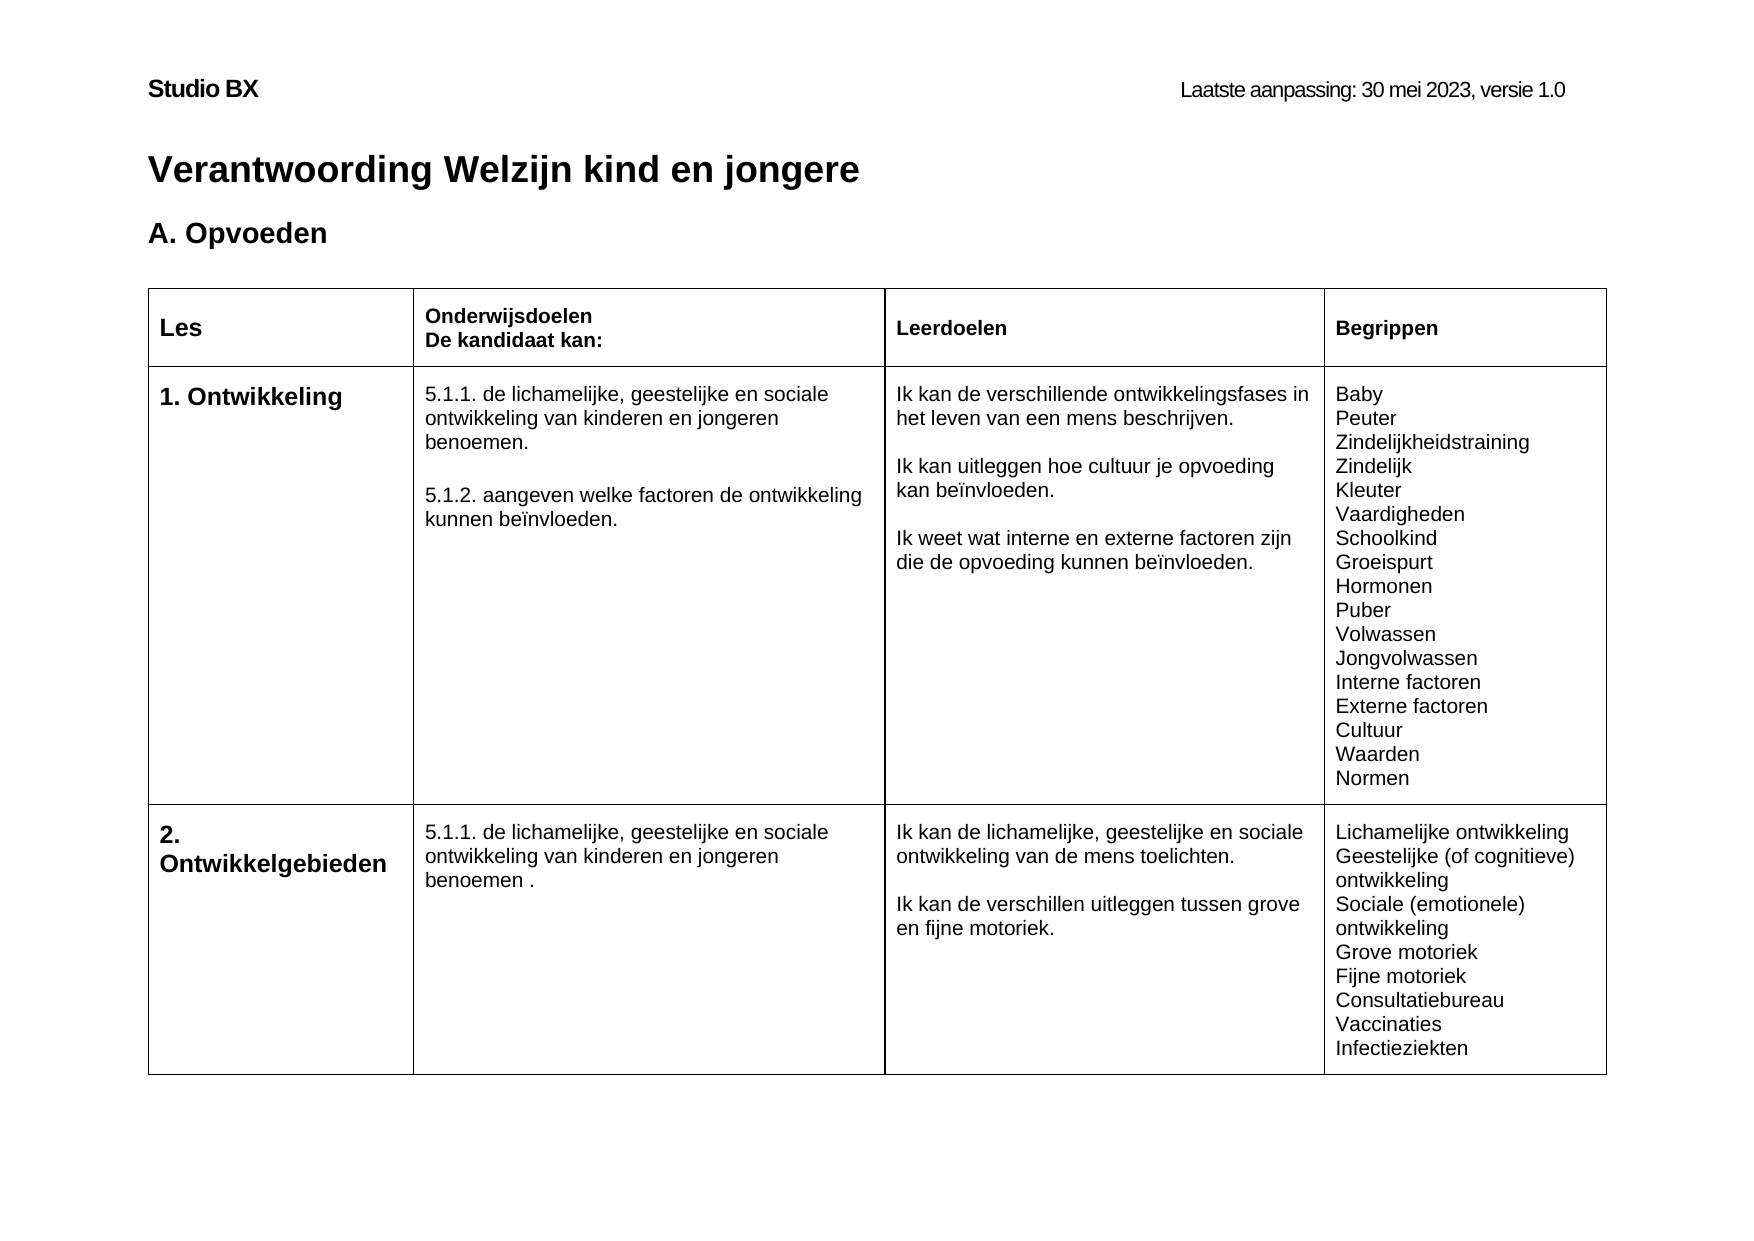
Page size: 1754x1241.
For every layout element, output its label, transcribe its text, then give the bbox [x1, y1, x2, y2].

table_cell 5.1.1. de lichamelijke, geestelijke en sociale ontwikkeling van kinderen en jongeren benoemen. 5.1.2. aangeven welke factoren de ontwikkeling kunnen beïnvloeden. [414, 367, 884, 804]
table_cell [886, 805, 1324, 1074]
table_cell Baby Peuter Zindelijkheidstraining Zindelijk Kleuter Vaardigheden Schoolkind Groeispurt Hormonen Puber Volwassen Jongvolwassen Interne factoren Externe factoren Cultuur Waarden Normen [1325, 367, 1606, 804]
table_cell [1325, 805, 1606, 1074]
table_header Onderwijsdoelen De kandidaat kan: [414, 289, 884, 366]
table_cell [414, 805, 884, 1074]
table_header Les [149, 289, 413, 366]
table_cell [149, 805, 413, 1074]
table_cell 1. Ontwikkeling [149, 367, 413, 804]
subtitle A. Opvoeden [148, 216, 1606, 288]
table_header Begrippen [1325, 289, 1606, 366]
table_cell Ik kan de verschillende ontwikkelingsfases in het leven van een mens beschrijven. Ik kan uitleggen hoe cultuur je opvoeding kan beïnvloeden. Ik weet wat interne en externe factoren zijn die de opvoeding kunnen beïnvloeden. [886, 367, 1324, 804]
text Verantwoording Welzijn kind en jongere [148, 148, 1606, 191]
table_header Leerdoelen [886, 289, 1324, 366]
